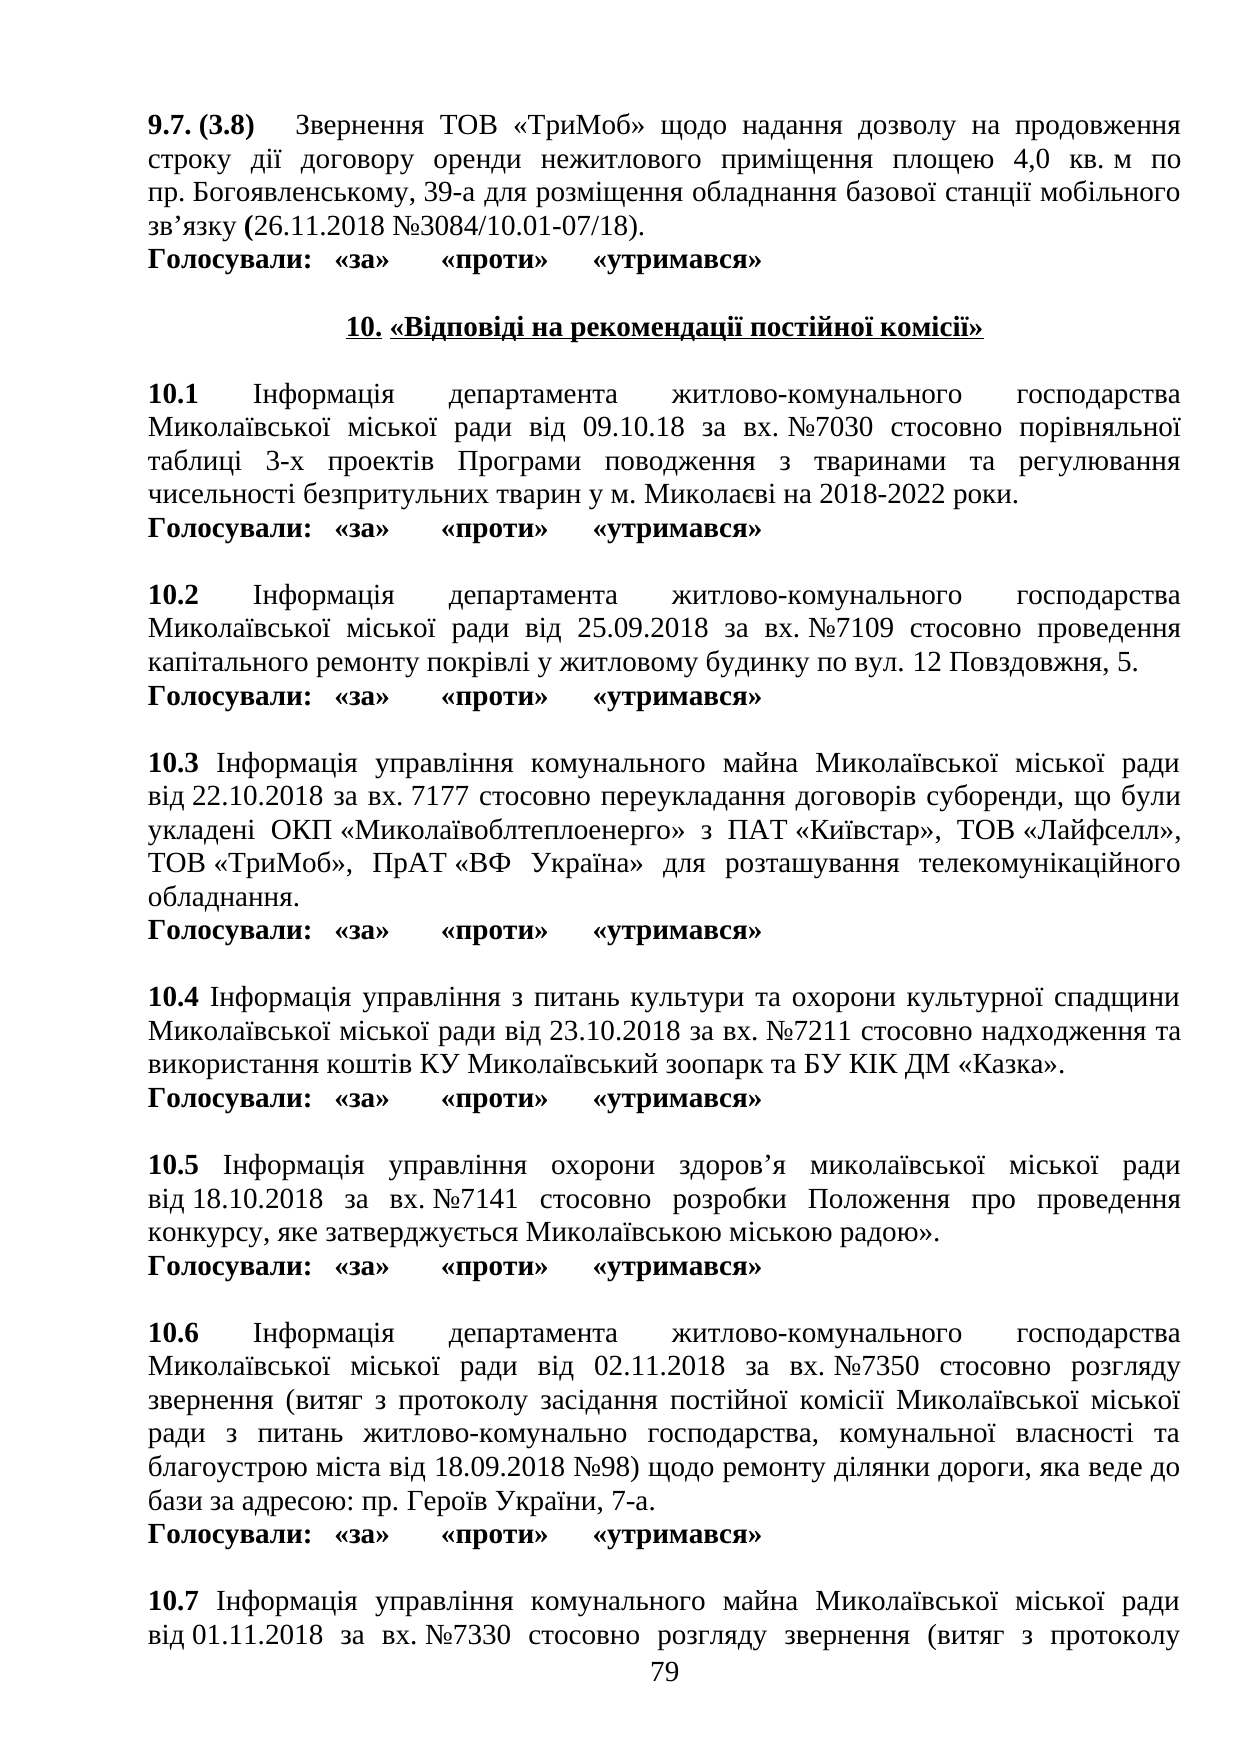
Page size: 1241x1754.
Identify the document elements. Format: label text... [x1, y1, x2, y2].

text 10.2 Інформація департамента житлово-комунального господарства Миколаївської міської ради від 25.09.2018 за вх. №7109 стосовно проведення капітального ремонту покрівлі у житловому будинку по вул. 12 Повздовжня, 5. [148, 577, 1181, 678]
text Голосували: «за» «проти» «утримався» [148, 1080, 1181, 1114]
text 9.7. (3.8) Звернення ТОВ «ТриМоб» щодо надання дозволу на продовження строку дії договору оренди нежитлового приміщення площею 4,0 кв. м по пр. Богоявленському, 39-а для розміщення обладнання базової станції мобільного зв’язку (26.11.2018 №3084/10.01-07/18). [148, 107, 1181, 242]
text 10.5 Інформація управління охорони здоров’я миколаївської міської ради від 18.10.2018 за вх. №7141 стосовно розробки Положення про проведення конкурсу, яке затверджується Миколаївською міською радою». [148, 1147, 1181, 1248]
text 10. «Відповіді на рекомендації постійної комісії» [148, 309, 1181, 342]
text Голосували: «за» «проти» «утримався» [148, 1516, 1181, 1550]
text Голосували: «за» «проти» «утримався» [148, 242, 1181, 275]
text Голосували: «за» «проти» «утримався» [148, 678, 1181, 711]
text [148, 1583, 1181, 1650]
text Голосували: «за» «проти» «утримався» [148, 912, 1181, 946]
text Голосували: «за» «проти» «утримався» [148, 510, 1181, 543]
text 10.3 Інформація управління комунального майна Миколаївської міської ради від 22.10.2018 за вх. 7177 стосовно переукладання договорів суборенди, що були укладені ОКП «Миколаївоблтеплоенерго» з ПАТ «Київстар», ТОВ «Лайфселл», ТОВ «ТриМоб», ПрАТ «ВФ Україна» для розташування телекомунікаційного обладнання. [148, 745, 1181, 912]
text 10.4 Інформація управління з питань культури та охорони культурної спадщини Миколаївської міської ради від 23.10.2018 за вх. №7211 стосовно надходження та використання коштів КУ Миколаївський зоопарк та БУ КІК ДМ «Казка». [148, 979, 1181, 1080]
text 10.1 Інформація департамента житлово-комунального господарства Миколаївської міської ради від 09.10.18 за вх. №7030 стосовно порівняльної таблиці 3-х проектів Програми поводження з тваринами та регулювання чисельності безпритульних тварин у м. Миколаєві на 2018-2022 роки. [148, 376, 1181, 510]
text Голосували: «за» «проти» «утримався» [148, 1248, 1181, 1281]
text 10.6 Інформація департамента житлово-комунального господарства Миколаївської міської ради від 02.11.2018 за вх. №7350 стосовно розгляду звернення (витяг з протоколу засідання постійної комісії Миколаївської міської ради з питань житлово-комунально господарства, комунальної власності та благоустрою міста від 18.09.2018 №98) щодо ремонту ділянки дороги, яка веде до бази за адресою: пр. Героїв України, 7-а. [148, 1315, 1181, 1516]
